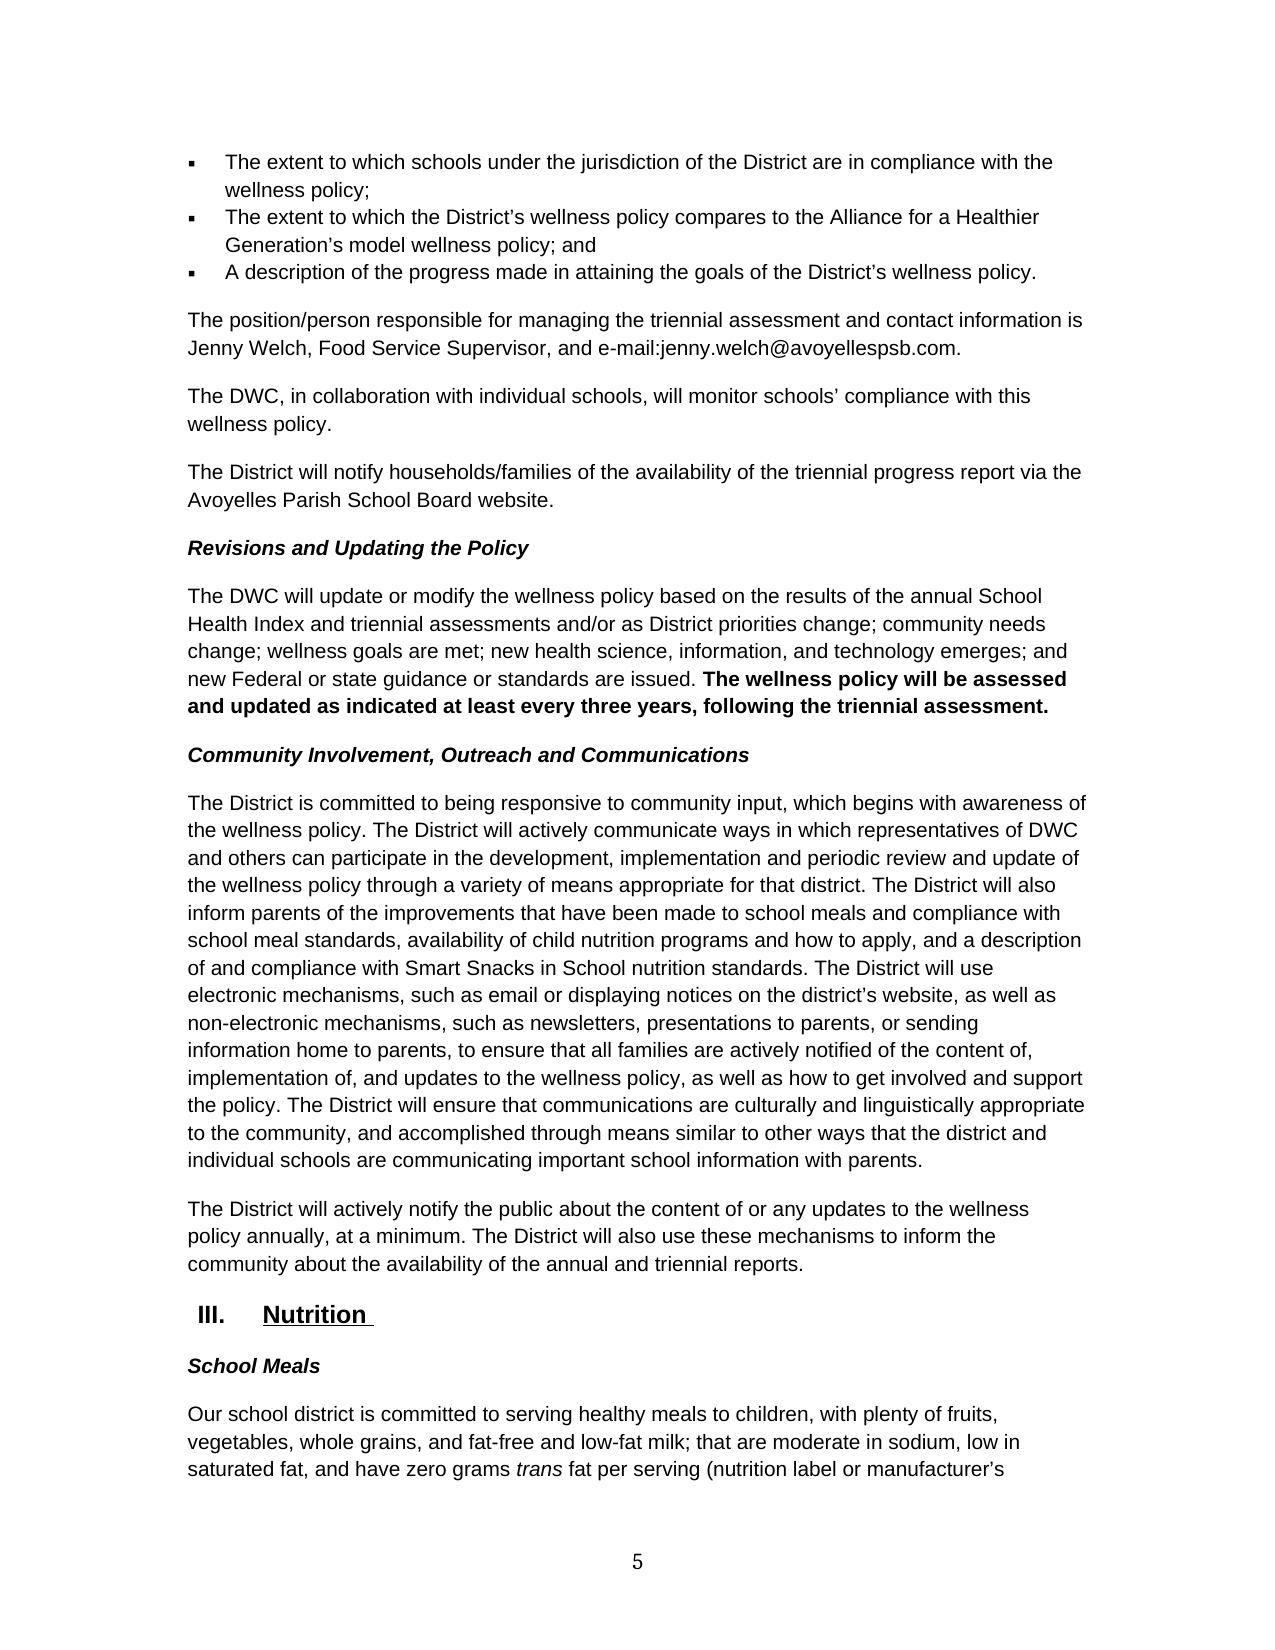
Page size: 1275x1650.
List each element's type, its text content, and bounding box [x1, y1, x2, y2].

list Nutrition [225, 1300, 1087, 1329]
list A description of the progress made in attaining the goals of the District’s wellness policy. [187, 260, 1087, 284]
list The extent to which schools under the jurisdiction of the District are in compliance with the wellness policy; [187, 150, 1087, 201]
text The DWC will update or modify the wellness policy based on the results of the annual School Health Index and triennial assessments and/or as District priorities change; community needs change; wellness goals are met; new health science, information, and technology emerges; and new Federal or state guidance or standards are issued. The wellness policy will be assessed and updated as indicated at least every three years, following the triennial assessment. [187, 584, 1087, 718]
text The District is committed to being responsive to community input, which begins with awareness of the wellness policy. The District will actively communicate ways in which representatives of DWC and others can participate in the development, implementation and periodic review and update of the wellness policy through a variety of means appropriate for that district. The District will also inform parents of the improvements that have been made to school meals and compliance with school meal standards, availability of child nutrition programs and how to apply, and a description of and compliance with Smart Snacks in School nutrition standards. The District will use electronic mechanisms, such as email or displaying notices on the district’s website, as well as non-electronic mechanisms, such as newsletters, presentations to parents, or sending information home to parents, to ensure that all families are actively notified of the content of, implementation of, and updates to the wellness policy, as well as how to get involved and support the policy. The District will ensure that communications are culturally and linguistically appropriate to the community, and accomplished through means similar to other ways that the district and individual schools are communicating important school information with parents. [187, 791, 1087, 1172]
text The District will actively notify the public about the content of or any updates to the wellness policy annually, at a minimum. The District will also use these mechanisms to inform the community about the availability of the annual and triennial reports. [187, 1197, 1087, 1276]
text The DWC, in collaboration with individual schools, will monitor schools’ compliance with this wellness policy. [187, 384, 1087, 436]
text Revisions and Updating the Policy [187, 536, 1087, 560]
text School Meals [187, 1354, 1087, 1378]
text The position/person responsible for managing the triennial assessment and contact information is Jenny Welch, Food Service Supervisor, and e-mail:jenny.welch@avoyellespsb.com. [187, 308, 1087, 360]
text Community Involvement, Outreach and Communications [187, 742, 1087, 766]
list The extent to which the District’s wellness policy compares to the Alliance for a Healthier Generation’s model wellness policy; and [187, 205, 1087, 256]
text The District will notify households/families of the availability of the triennial progress report via the Avoyelles Parish School Board website. [187, 460, 1087, 511]
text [187, 1402, 1087, 1481]
